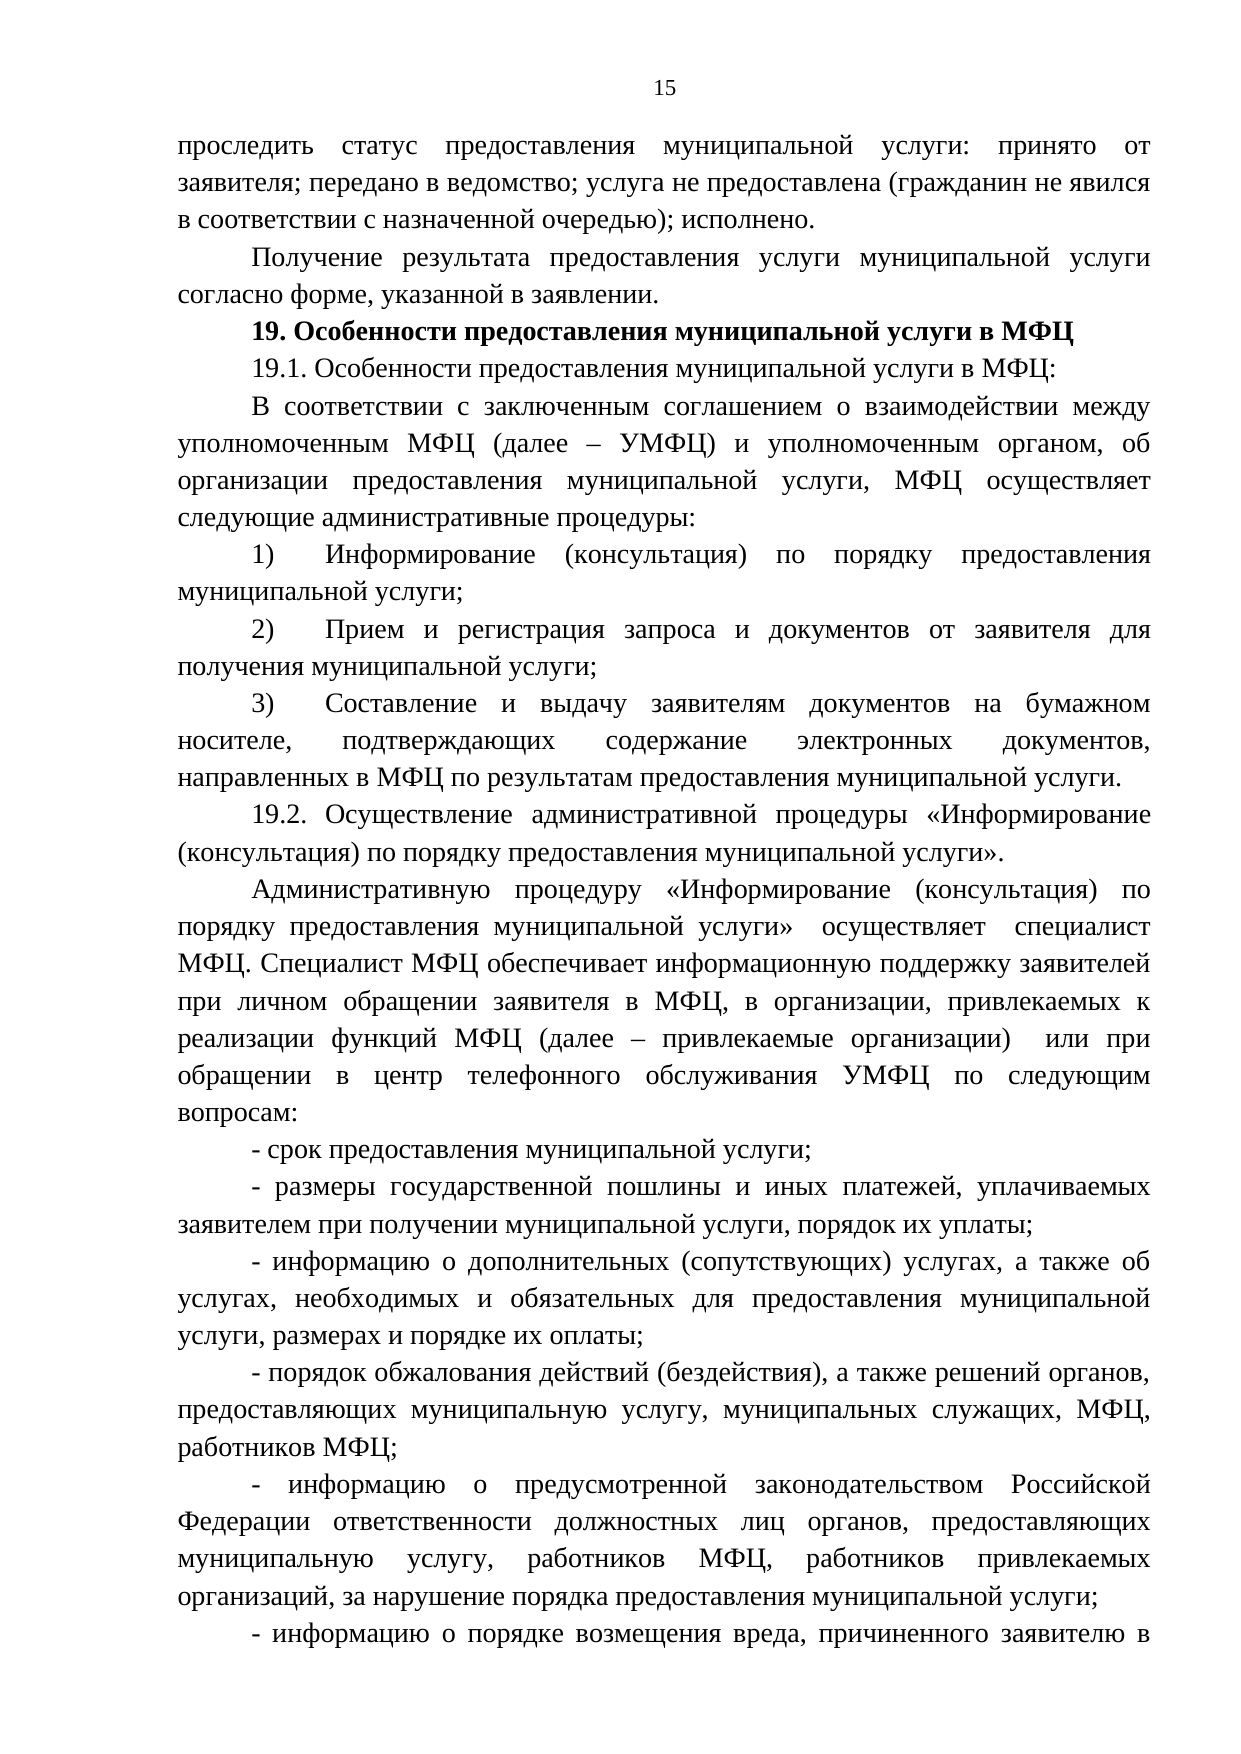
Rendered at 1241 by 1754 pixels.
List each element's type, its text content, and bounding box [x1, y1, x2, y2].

text - информацию о дополнительных (сопутствующих) услугах, а также об услугах, необходимых и обязательных для предоставления муниципальной услуги, размерах и порядке их оплаты; [177, 1244, 1152, 1351]
text 1) Информирование (консультация) по порядку предоставления муниципальной услуги; [177, 537, 1152, 607]
text 3) Составление и выдачу заявителям документов на бумажном носителе, подтверждающих содержание электронных документов, направленных в МФЦ по результатам предоставления муниципальной услуги. [177, 686, 1152, 793]
text 19. Особенности предоставления муниципальной услуги в МФЦ [177, 314, 1152, 347]
text - срок предоставления муниципальной услуги; [177, 1132, 1152, 1165]
text Получение результата предоставления услуги муниципальной услуги согласно форме, указанной в заявлении. [177, 240, 1152, 309]
text 2) Прием и регистрация запроса и документов от заявителя для получения муниципальной услуги; [177, 612, 1152, 681]
text Административную процедуру «Информирование (консультация) по порядку предоставления муниципальной услуги» осуществляет специалист МФЦ. Специалист МФЦ обеспечивает информационную поддержку заявителей при личном обращении заявителя в МФЦ, в организации, привлекаемых к реализации функций МФЦ (далее – привлекаемые организации) или при обращении в центр телефонного обслуживания УМФЦ по следующим вопросам: [177, 872, 1152, 1127]
text 19.1. Особенности предоставления муниципальной услуги в МФЦ: [177, 351, 1152, 384]
text - информацию о предусмотренной законодательством Российской Федерации ответственности должностных лиц органов, предоставляющих муниципальную услугу, работников МФЦ, работников привлекаемых организаций, за нарушение порядка предоставления муниципальной услуги; [177, 1467, 1152, 1611]
text 19.2. Осуществление административной процедуры «Информирование (консультация) по порядку предоставления муниципальной услуги». [177, 798, 1152, 867]
text - размеры государственной пошлины и иных платежей, уплачиваемых заявителем при получении муниципальной услуги, порядок их уплаты; [177, 1169, 1152, 1239]
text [177, 128, 1152, 235]
text В соответствии с заключенным соглашением о взаимодействии между уполномоченным МФЦ (далее – УМФЦ) и уполномоченным органом, об организации предоставления муниципальной услуги, МФЦ осуществляет следующие административные процедуры: [177, 388, 1152, 532]
text - порядок обжалования действий (бездействия), а также решений органов, предоставляющих муниципальную услугу, муниципальных служащих, МФЦ, работников МФЦ; [177, 1355, 1152, 1462]
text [177, 1616, 1152, 1648]
